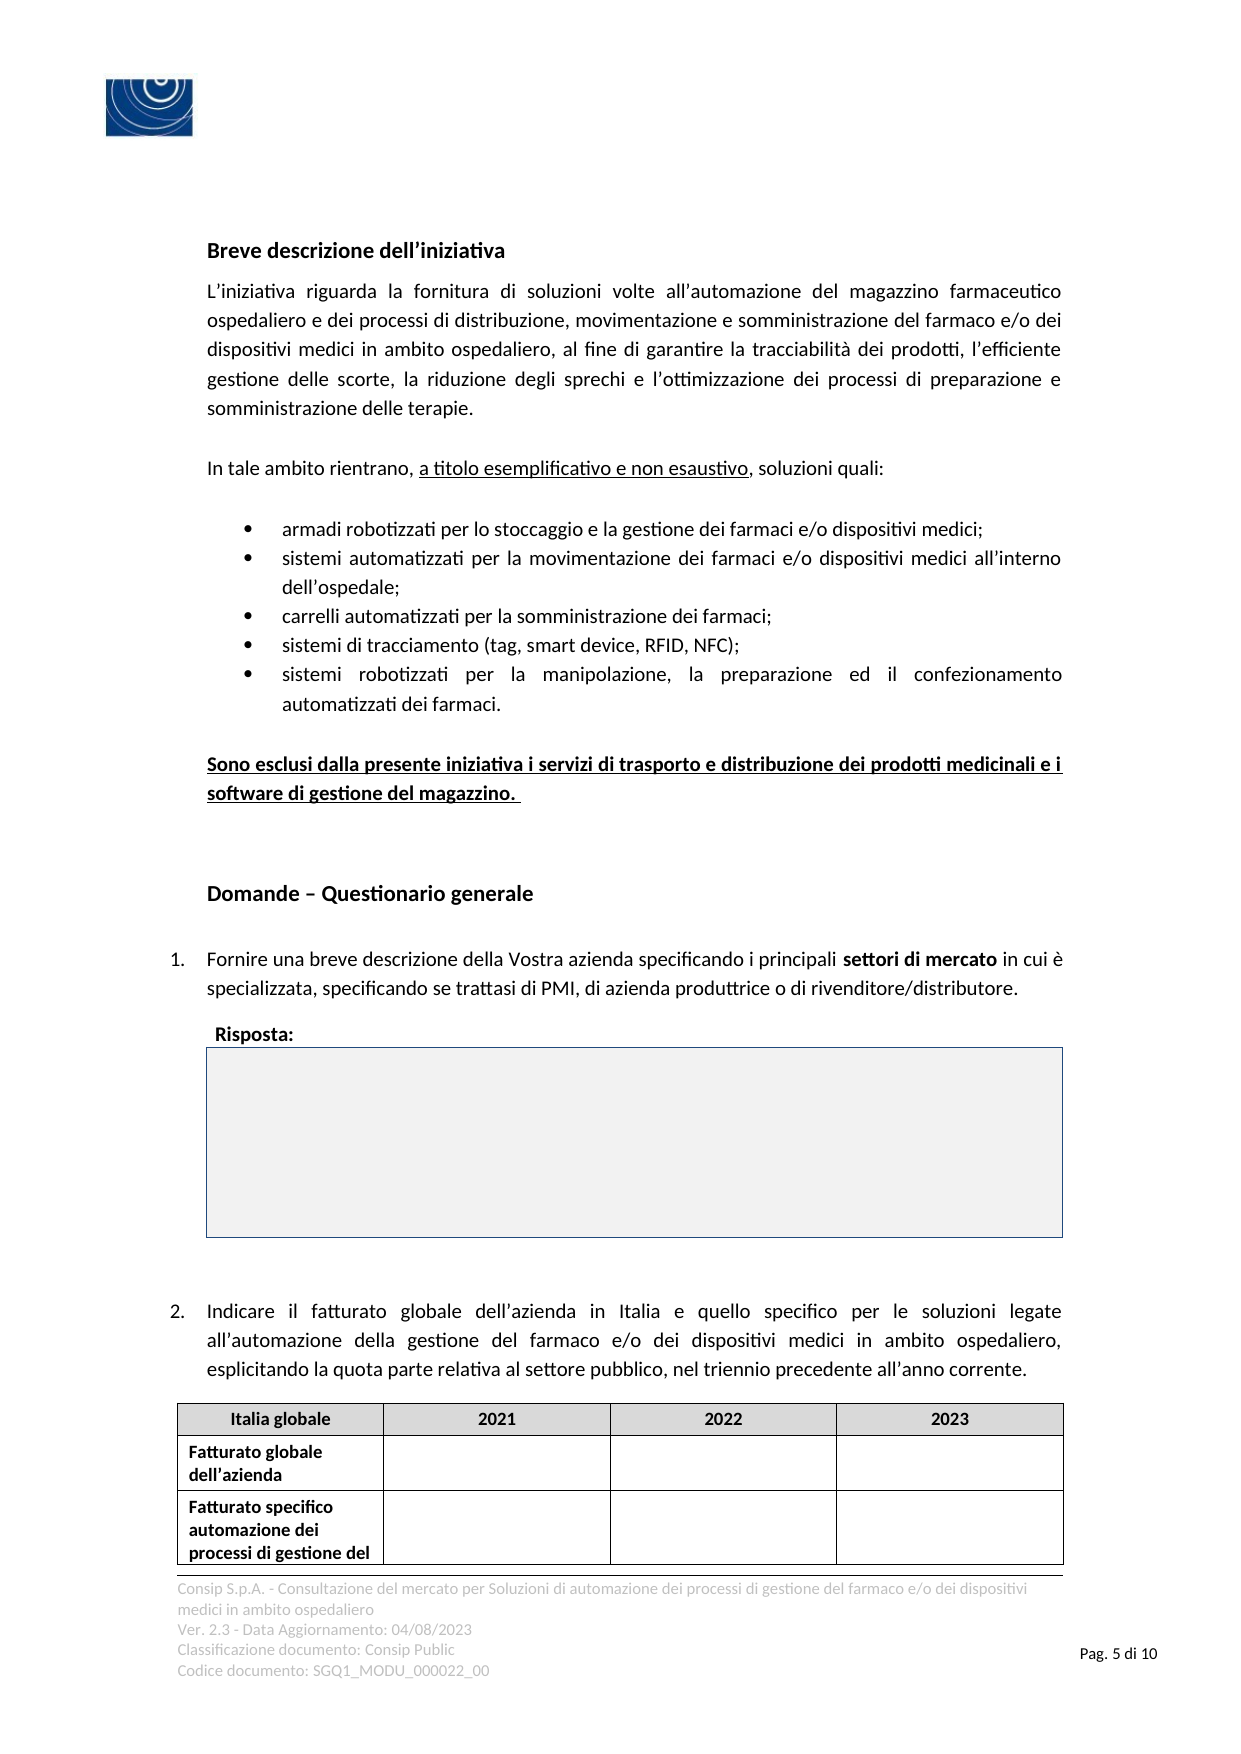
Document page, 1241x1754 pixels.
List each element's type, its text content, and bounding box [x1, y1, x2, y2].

table_header [207, 1048, 1062, 1237]
table_cell [384, 1436, 610, 1490]
list carrelli automatizzati per la somministrazione dei farmaci; [244, 603, 1063, 629]
text Sono esclusi dalla presente iniziativa i servizi di trasporto e distribuzione dei prodotti medicinali e i software di gestione del magazzino. [207, 774, 1063, 806]
picture [103, 73, 199, 141]
list Risposta: [215, 1021, 1063, 1047]
text L’iniziativa riguarda la fornitura di soluzioni volte all’automazione del magazzino farmaceutico ospedaliero e dei processi di distribuzione, movimentazione e somministrazione del farmaco e/o dei dispositivi medici in ambito ospedaliero, al fine di garantire la tracciabilità dei prodotti, l’efficiente gestione delle scorte, la riduzione degli sprechi e l’ottimizzazione dei processi di preparazione e somministrazione delle terapie. [207, 278, 1063, 420]
table_cell [611, 1436, 836, 1490]
table_cell [611, 1491, 836, 1564]
text Domande – Questionario generale [207, 879, 1063, 907]
list armadi robotizzati per lo stoccaggio e la gestione dei farmaci e/o dispositivi medici; [244, 516, 1063, 541]
list Fornire una breve descrizione della Vostra azienda specificando i principali settori di mercato in cui è specializzata, specificando se trattasi di PMI, di azienda produttrice o di rivenditore/distributore. [169, 946, 1063, 1001]
table_cell [384, 1491, 610, 1564]
list sistemi automatizzati per la movimentazione dei farmaci e/o dispositivi medici all’interno dell’ospedale; [244, 545, 1063, 599]
table_cell [837, 1491, 1063, 1564]
table_header 2023 [837, 1404, 1063, 1435]
table_cell [837, 1436, 1063, 1490]
list Indicare il fatturato globale dell’azienda in Italia e quello specifico per le soluzioni legate all’automazione della gestione del farmaco e/o dei dispositivi medici in ambito ospedaliero, esplicitando la quota parte relativa al settore pubblico, nel triennio precedente all’anno corrente. [169, 1298, 1063, 1382]
table_cell Fatturato specifico automazione dei processi di gestione del farmaco e/o dei dispositivi medici (Pubblico + Privato) [178, 1491, 383, 1564]
text Sono esclusi dalla presente iniziativa i servizi di trasporto e distribuzione dei prodotti medicinali e i software di gestione del magazzino. [207, 751, 1063, 773]
table_header 2022 [611, 1404, 836, 1435]
list sistemi di tracciamento (tag, smart device, RFID, NFC); [244, 632, 1063, 658]
table_cell Fatturato globale dell’azienda [178, 1436, 383, 1490]
text Breve descrizione dell’iniziativa [207, 236, 1063, 264]
list sistemi robotizzati per la manipolazione, la preparazione ed il confezionamento automatizzati dei farmaci. [244, 662, 1063, 716]
table_header 2021 [384, 1404, 610, 1435]
text In tale ambito rientrano, a titolo esemplificativo e non esaustivo, soluzioni quali: [207, 455, 1063, 481]
table_header Italia globale [178, 1404, 383, 1435]
